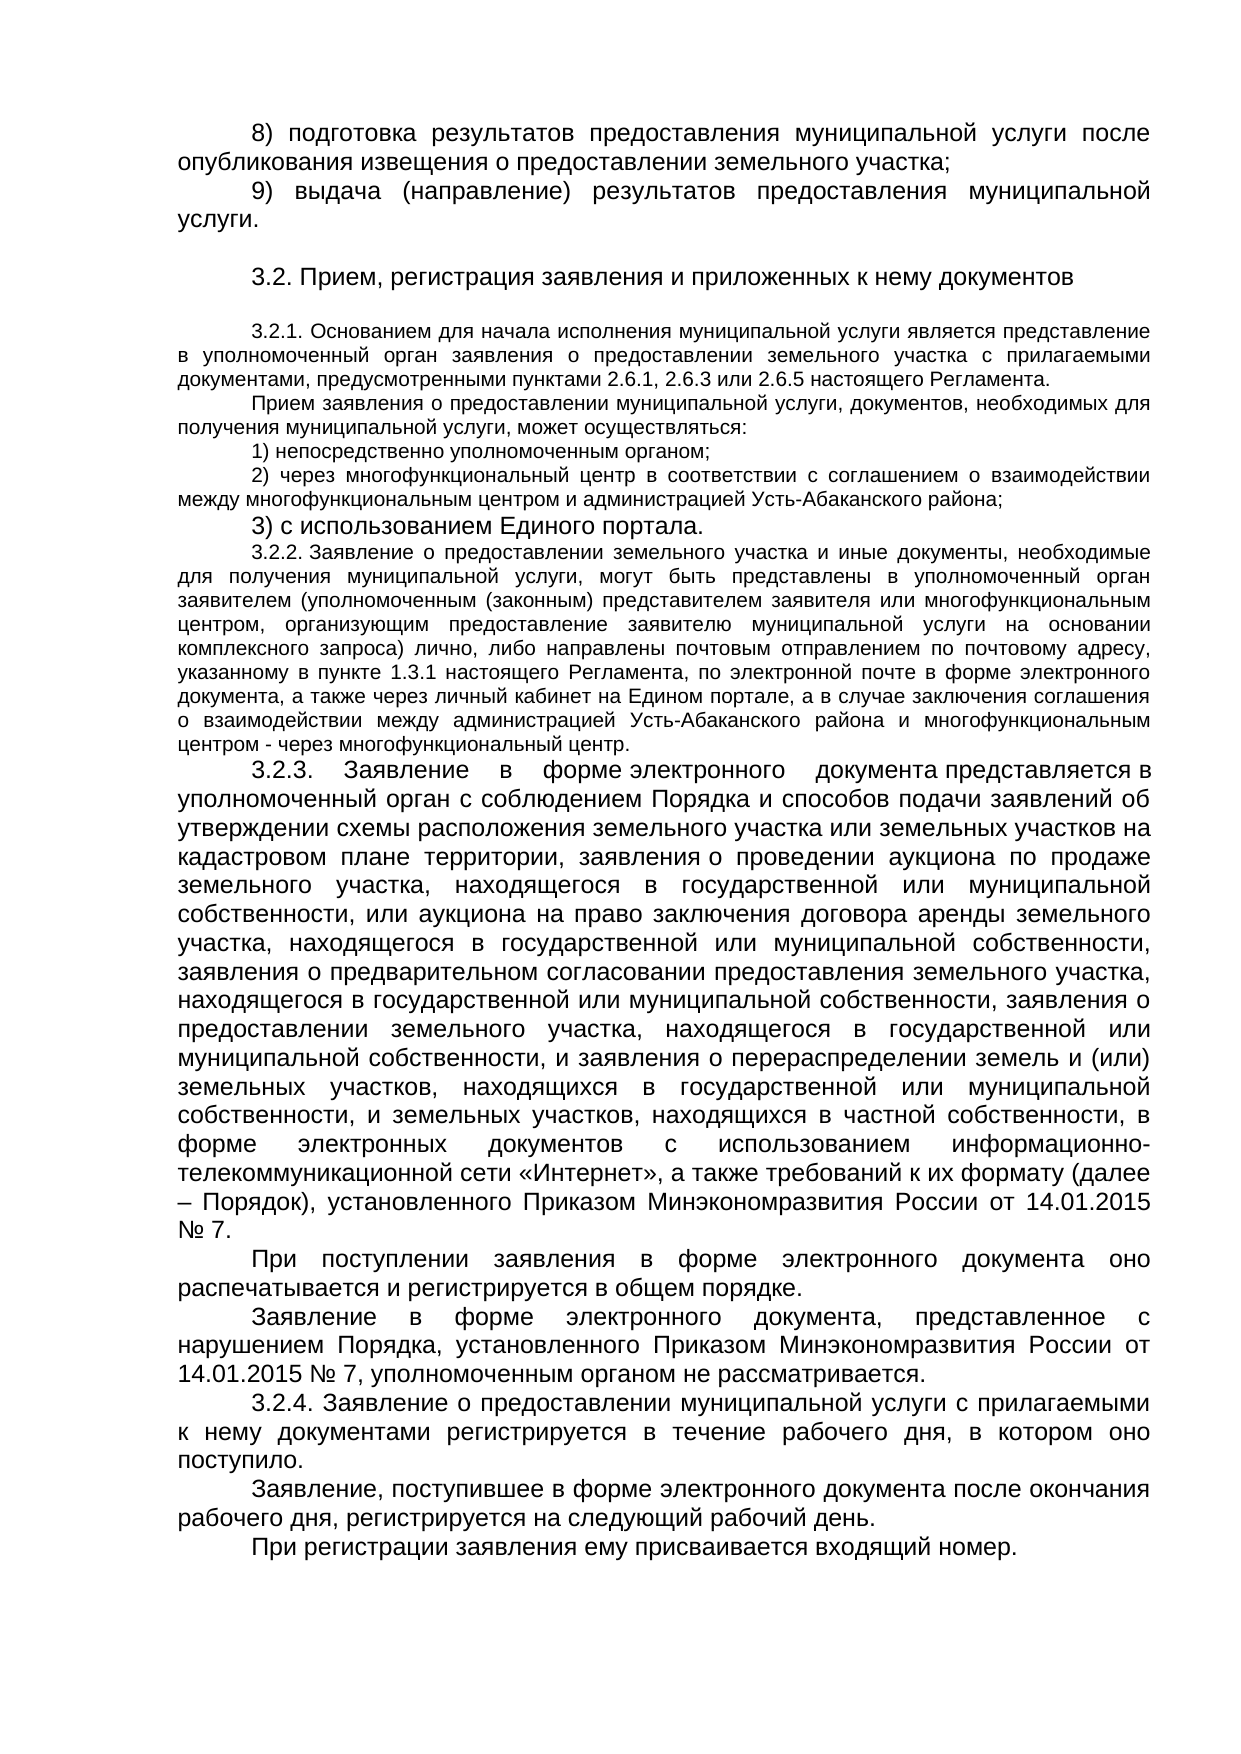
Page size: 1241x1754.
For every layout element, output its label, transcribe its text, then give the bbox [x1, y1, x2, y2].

text 1) непосредственно уполномоченным органом; [177, 439, 1152, 463]
text 8) подготовка результатов предоставления муниципальной услуги после опубликования извещения о предоставлении земельного участка; [177, 118, 1152, 176]
text 3.2.2. Заявление о предоставлении земельного участка и иные документы, необходимые для получения муниципальной услуги, могут быть представлены в уполномоченный орган заявителем (уполномоченным (законным) представителем заявителя или многофункциональным центром, организующим предоставление заявителю муниципальной услуги на основании комплексного запроса) лично, либо направлены почтовым отправлением по почтовому адресу, указанному в пункте 1.3.1 настоящего Регламента, по электронной почте в форме электронного документа, а также через личный кабинет на Едином портале, а в случае заключения соглашения о взаимодействии между администрацией Усть-Абаканского района и многофункциональным центром - через многофункциональный центр. [177, 540, 1152, 755]
text 9) выдача (направление) результатов предоставления муниципальной услуги. [177, 176, 1152, 233]
text Прием заявления о предоставлении муниципальной услуги, документов, необходимых для получения муниципальной услуги, может осуществляться: [177, 391, 1152, 439]
text Заявление в форме электронного документа, представленное с нарушением Порядка, установленного Приказом Минэкономразвития России от 14.01.2015 № 7, уполномоченным органом не рассматривается. [177, 1302, 1152, 1388]
text При регистрации заявления ему присваивается входящий номер. [177, 1532, 1152, 1560]
text 3.2.3. Заявление в форме электронного документа представляется в уполномоченный орган с соблюдением Порядка и способов подачи заявлений об утверждении схемы расположения земельного участка или земельных участков на кадастровом плане территории, заявления о проведении аукциона по продаже земельного участка, находящегося в государственной или муниципальной собственности, или аукциона на право заключения договора аренды земельного участка, находящегося в государственной или муниципальной собственности, заявления о предварительном согласовании предоставления земельного участка, находящегося в государственной или муниципальной собственности, заявления о предоставлении земельного участка, находящегося в государственной или муниципальной собственности, и заявления о перераспределении земель и (или) земельных участков, находящихся в государственной или муниципальной собственности, и земельных участков, находящихся в частной собственности, в форме электронных документов с использованием информационно-телекоммуникационной сети «Интернет», а также требований к их формату (далее – Порядок), установленного Приказом Минэкономразвития России от 14.01.2015 № 7. [177, 755, 1152, 1244]
text 3.2. Прием, регистрация заявления и приложенных к нему документов [177, 262, 1152, 291]
text 3.2.4. Заявление о предоставлении муниципальной услуги с прилагаемыми к нему документами регистрируется в течение рабочего дня, в котором оно поступило. [177, 1388, 1152, 1474]
text Заявление, поступившее в форме электронного документа после окончания рабочего дня, регистрируется на следующий рабочий день. [177, 1474, 1152, 1532]
text 3) с использованием Единого портала. [177, 511, 1152, 540]
text 3.2.1. Основанием для начала исполнения муниципальной услуги является представление в уполномоченный орган заявления о предоставлении земельного участка с прилагаемыми документами, предусмотренными пунктами 2.6.1, 2.6.3 или 2.6.5 настоящего Регламента. [177, 319, 1152, 391]
text При поступлении заявления в форме электронного документа оно распечатывается и регистрируется в общем порядке. [177, 1244, 1152, 1302]
text 2) через многофункциональный центр в соответствии с соглашением о взаимодействии между многофункциональным центром и администрацией Усть-Абаканского района; [177, 463, 1152, 511]
